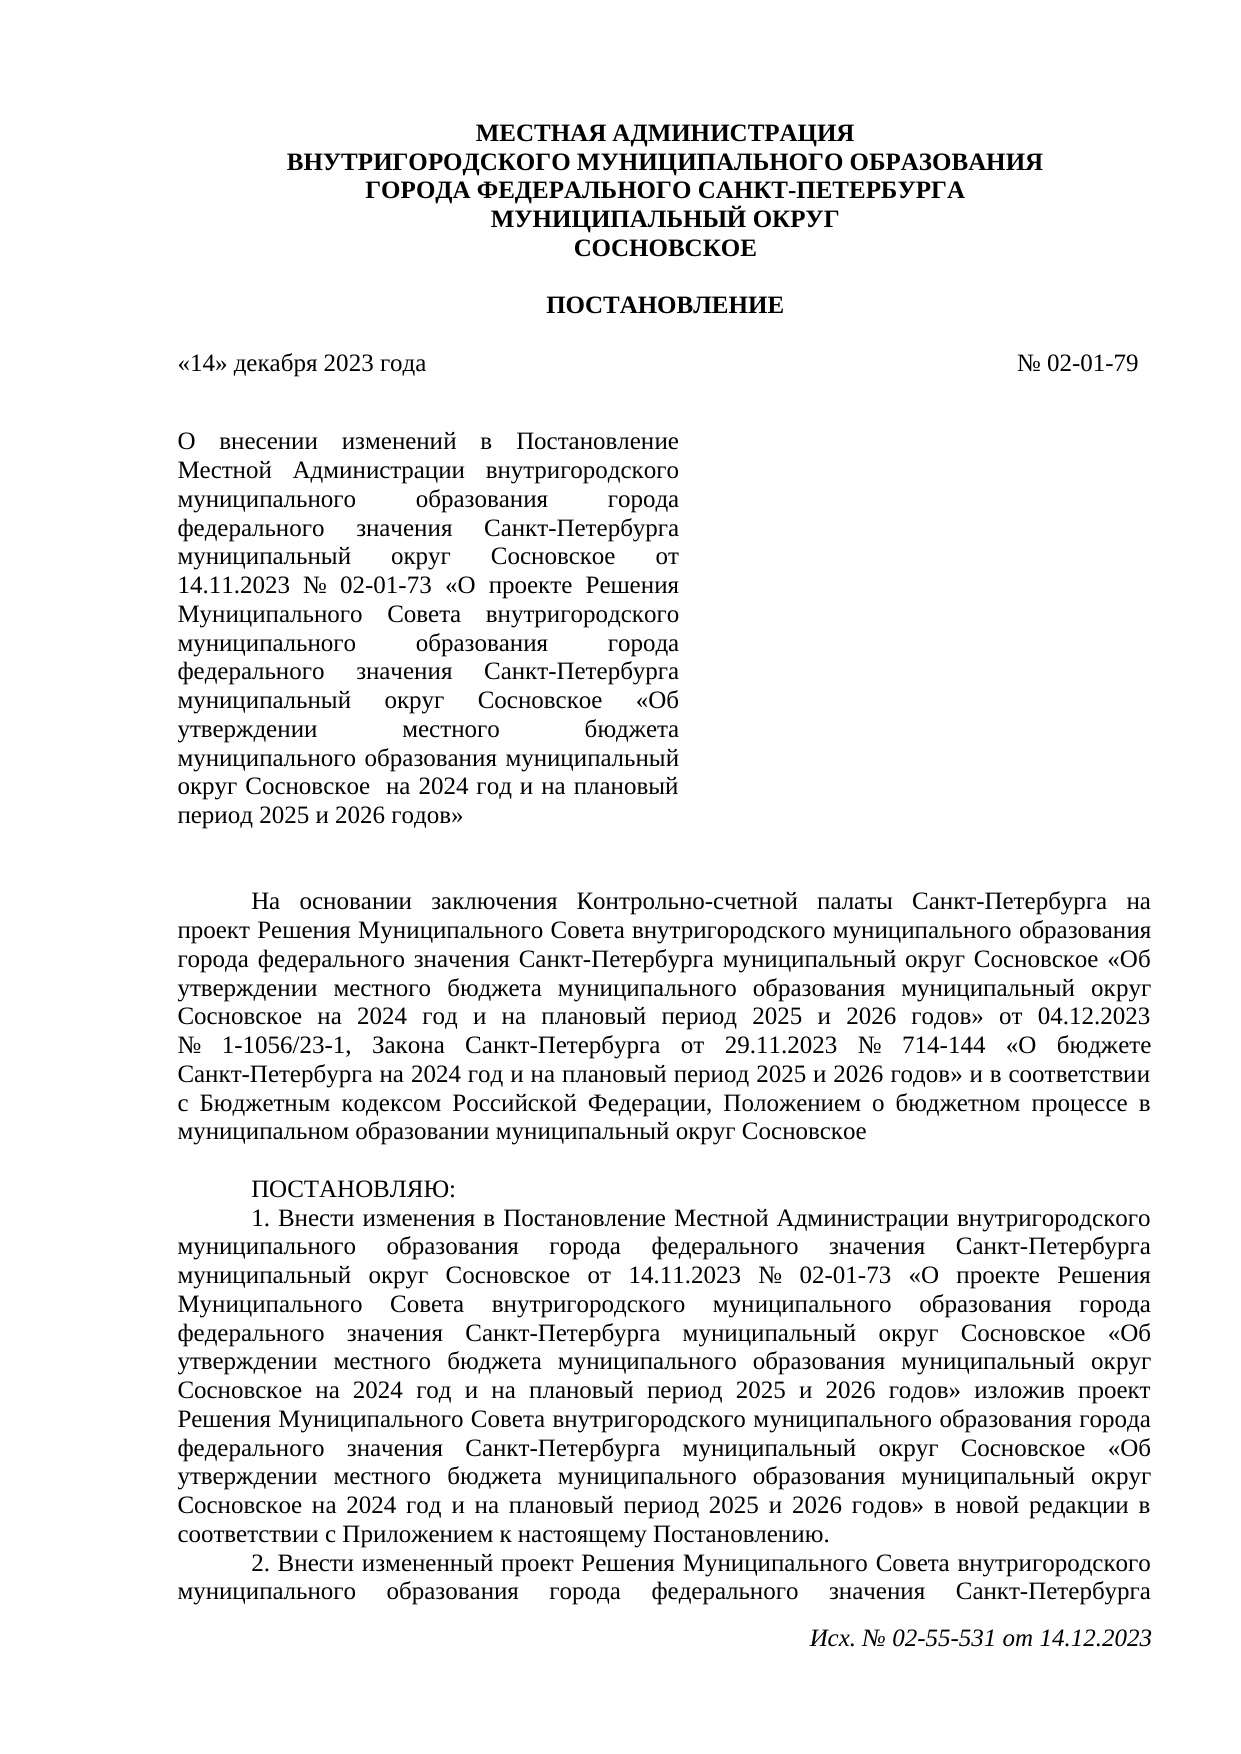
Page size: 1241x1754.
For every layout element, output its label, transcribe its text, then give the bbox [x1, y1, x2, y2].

table_cell № 02-01-79 [666, 348, 1164, 426]
text На основании заключения Контрольно-счетной палаты Санкт-Петербурга на проект Решения Муниципального Совета внутригородского муниципального образования города федерального значения Санкт-Петербурга муниципальный округ Сосновское «Об утверждении местного бюджета муниципального образования муниципальный округ Сосновское на 2024 год и на плановый период 2025 и 2026 годов» от 04.12.2023 № 1-1056/23-1, Закона Санкт-Петербурга от 29.11.2023 № 714-144 «О бюджете Санкт-Петербурга на 2024 год и на плановый период 2025 и 2026 годов» и в соответствии с Бюджетным кодексом Российской Федерации, Положением о бюджетном процессе в муниципальном образовании муниципальный округ Сосновское [177, 886, 1152, 1145]
table_cell «14» декабря 2023 года [166, 348, 666, 426]
text 1. Внести изменения в Постановление Местной Администрации внутригородского муниципального образования города федерального значения Санкт-Петербурга муниципальный округ Сосновское от 14.11.2023 № 02-01-73 «О проекте Решения Муниципального Совета внутригородского муниципального образования города федерального значения Санкт-Петербурга муниципальный округ Сосновское «Об утверждении местного бюджета муниципального образования муниципальный округ Сосновское на 2024 год и на плановый период 2025 и 2026 годов» изложив проект Решения Муниципального Совета внутригородского муниципального образования города федерального значения Санкт-Петербурга муниципальный округ Сосновское «Об утверждении местного бюджета муниципального образования муниципальный округ Сосновское на 2024 год и на плановый период 2025 и 2026 годов» в новой редакции в соответствии с Приложением к настоящему Постановлению. [177, 1203, 1152, 1548]
table_cell ПОСТАНОВЛЕНИЕ [166, 291, 1164, 348]
text ПОСТАНОВЛЯЮ: [177, 1174, 1152, 1203]
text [177, 1548, 1152, 1605]
text О внесении изменений в Постановление Местной Администрации внутригородского муниципального образования города федерального значения Санкт-Петербурга муниципальный округ Сосновское от 14.11.2023 № 02-01-73 «О проекте Решения Муниципального Совета внутригородского муниципального образования города федерального значения Санкт-Петербурга муниципальный округ Сосновское «Об утверждении местного бюджета муниципального образования муниципальный округ Сосновское на 2024 год и на плановый период 2025 и 2026 годов» [177, 426, 679, 829]
table_header МЕСТНАЯ АДМИНИСТРАЦИЯ ВНУТРИГОРОДСКОГО МУНИЦИПАЛЬНОГО ОБРАЗОВАНИЯ ГОРОДА ФЕДЕРАЛЬНОГО САНКТ-ПЕТЕРБУРГА МУНИЦИПАЛЬНЫЙ ОКРУГ СОСНОВСКОЕ [166, 118, 1164, 291]
